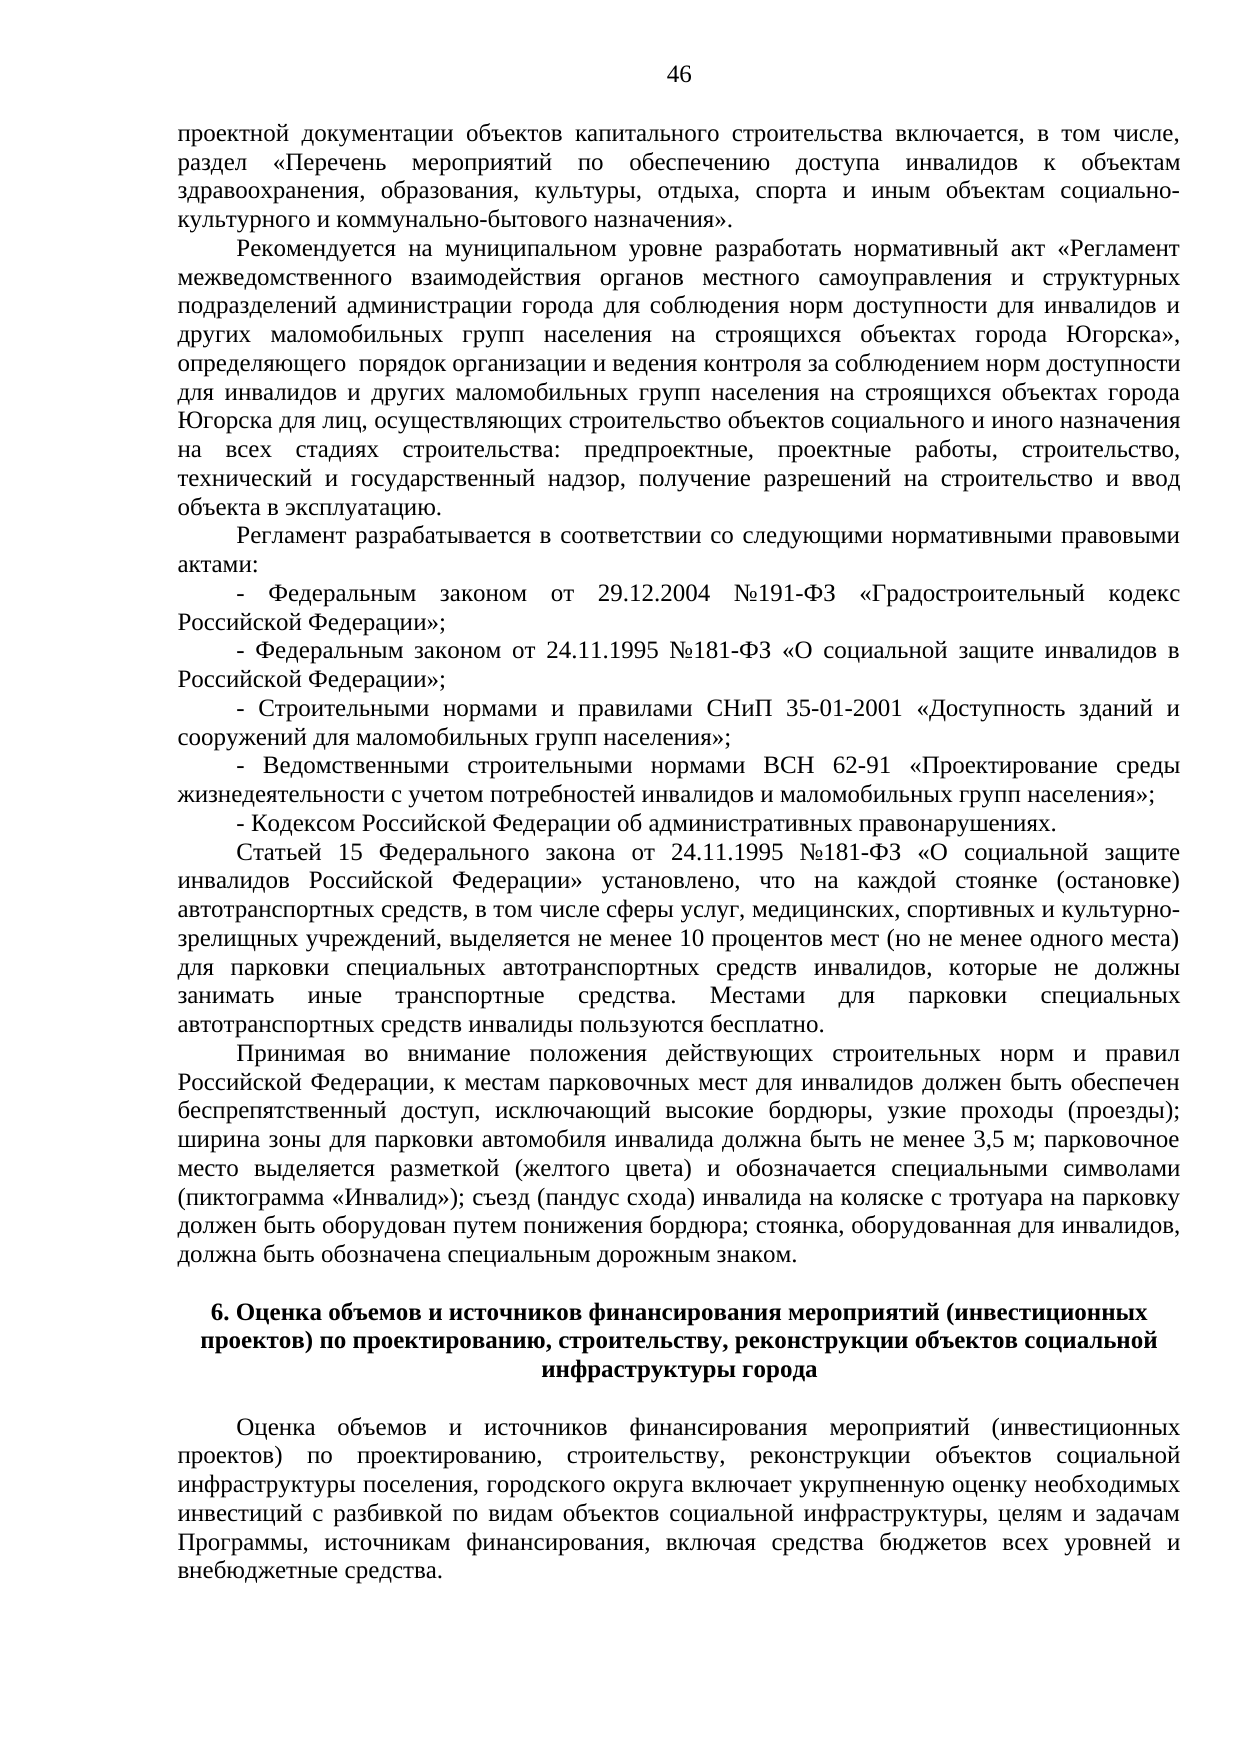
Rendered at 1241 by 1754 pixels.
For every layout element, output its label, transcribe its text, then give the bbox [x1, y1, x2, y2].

text Рекомендуется на муниципальном уровне разработать нормативный акт «Регламент межведомственного взаимодействия органов местного самоуправления и структурных подразделений администрации города для соблюдения норм доступности для инвалидов и других маломобильных групп населения на строящихся объектах города Югорска», определяющего порядок организации и ведения контроля за соблюдением норм доступности для инвалидов и других маломобильных групп населения на строящихся объектах города Югорска для лиц, осуществляющих строительство объектов социального и иного назначения на всех стадиях строительства: предпроектные, проектные работы, строительство, технический и государственный надзор, получение разрешений на строительство и ввод объекта в эксплуатацию. [177, 233, 1181, 521]
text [177, 118, 1181, 233]
text Оценка объемов и источников финансирования мероприятий (инвестиционных проектов) по проектированию, строительству, реконструкции объектов социальной инфраструктуры поселения, городского округа включает укрупненную оценку необходимых инвестиций с разбивкой по видам объектов социальной инфраструктуры, целям и задачам Программы, источникам финансирования, включая средства бюджетов всех уровней и внебюджетные средства. [177, 1412, 1181, 1584]
text - Кодексом Российской Федерации об административных правонарушениях. [177, 808, 1181, 837]
text - Ведомственными строительными нормами ВСН 62-91 «Проектирование среды жизнедеятельности с учетом потребностей инвалидов и маломобильных групп населения»; [177, 751, 1181, 808]
subtitle 6. Оценка объемов и источников финансирования мероприятий (инвестиционных проектов) по проектированию, строительству, реконструкции объектов социальной инфраструктуры города [177, 1297, 1181, 1383]
text - Федеральным законом от 24.11.1995 №181-ФЗ «О социальной защите инвалидов в Российской Федерации»; [177, 636, 1181, 693]
text Регламент разрабатывается в соответствии со следующими нормативными правовыми актами: [177, 521, 1181, 578]
text Статьей 15 Федерального закона от 24.11.1995 №181-ФЗ «О социальной защите инвалидов Российской Федерации» установлено, что на каждой стоянке (остановке) автотранспортных средств, в том числе сферы услуг, медицинских, спортивных и культурно-зрелищных учреждений, выделяется не менее 10 процентов мест (но не менее одного места) для парковки специальных автотранспортных средств инвалидов, которые не должны занимать иные транспортные средства. Местами для парковки специальных автотранспортных средств инвалиды пользуются бесплатно. [177, 837, 1181, 1038]
text - Строительными нормами и правилами СНиП 35-01-2001 «Доступность зданий и сооружений для маломобильных групп населения»; [177, 693, 1181, 751]
text Принимая во внимание положения действующих строительных норм и правил Российской Федерации, к местам парковочных мест для инвалидов должен быть обеспечен беспрепятственный доступ, исключающий высокие бордюры, узкие проходы (проезды); ширина зоны для парковки автомобиля инвалида должна быть не менее 3,5 м; парковочное место выделяется разметкой (желтого цвета) и обозначается специальными символами (пиктограмма «Инвалид»); съезд (пандус схода) инвалида на коляске с тротуара на парковку должен быть оборудован путем понижения бордюра; стоянка, оборудованная для инвалидов, должна быть обозначена специальным дорожным знаком. [177, 1038, 1181, 1268]
text - Федеральным законом от 29.12.2004 №191-ФЗ «Градостроительный кодекс Российской Федерации»; [177, 578, 1181, 636]
